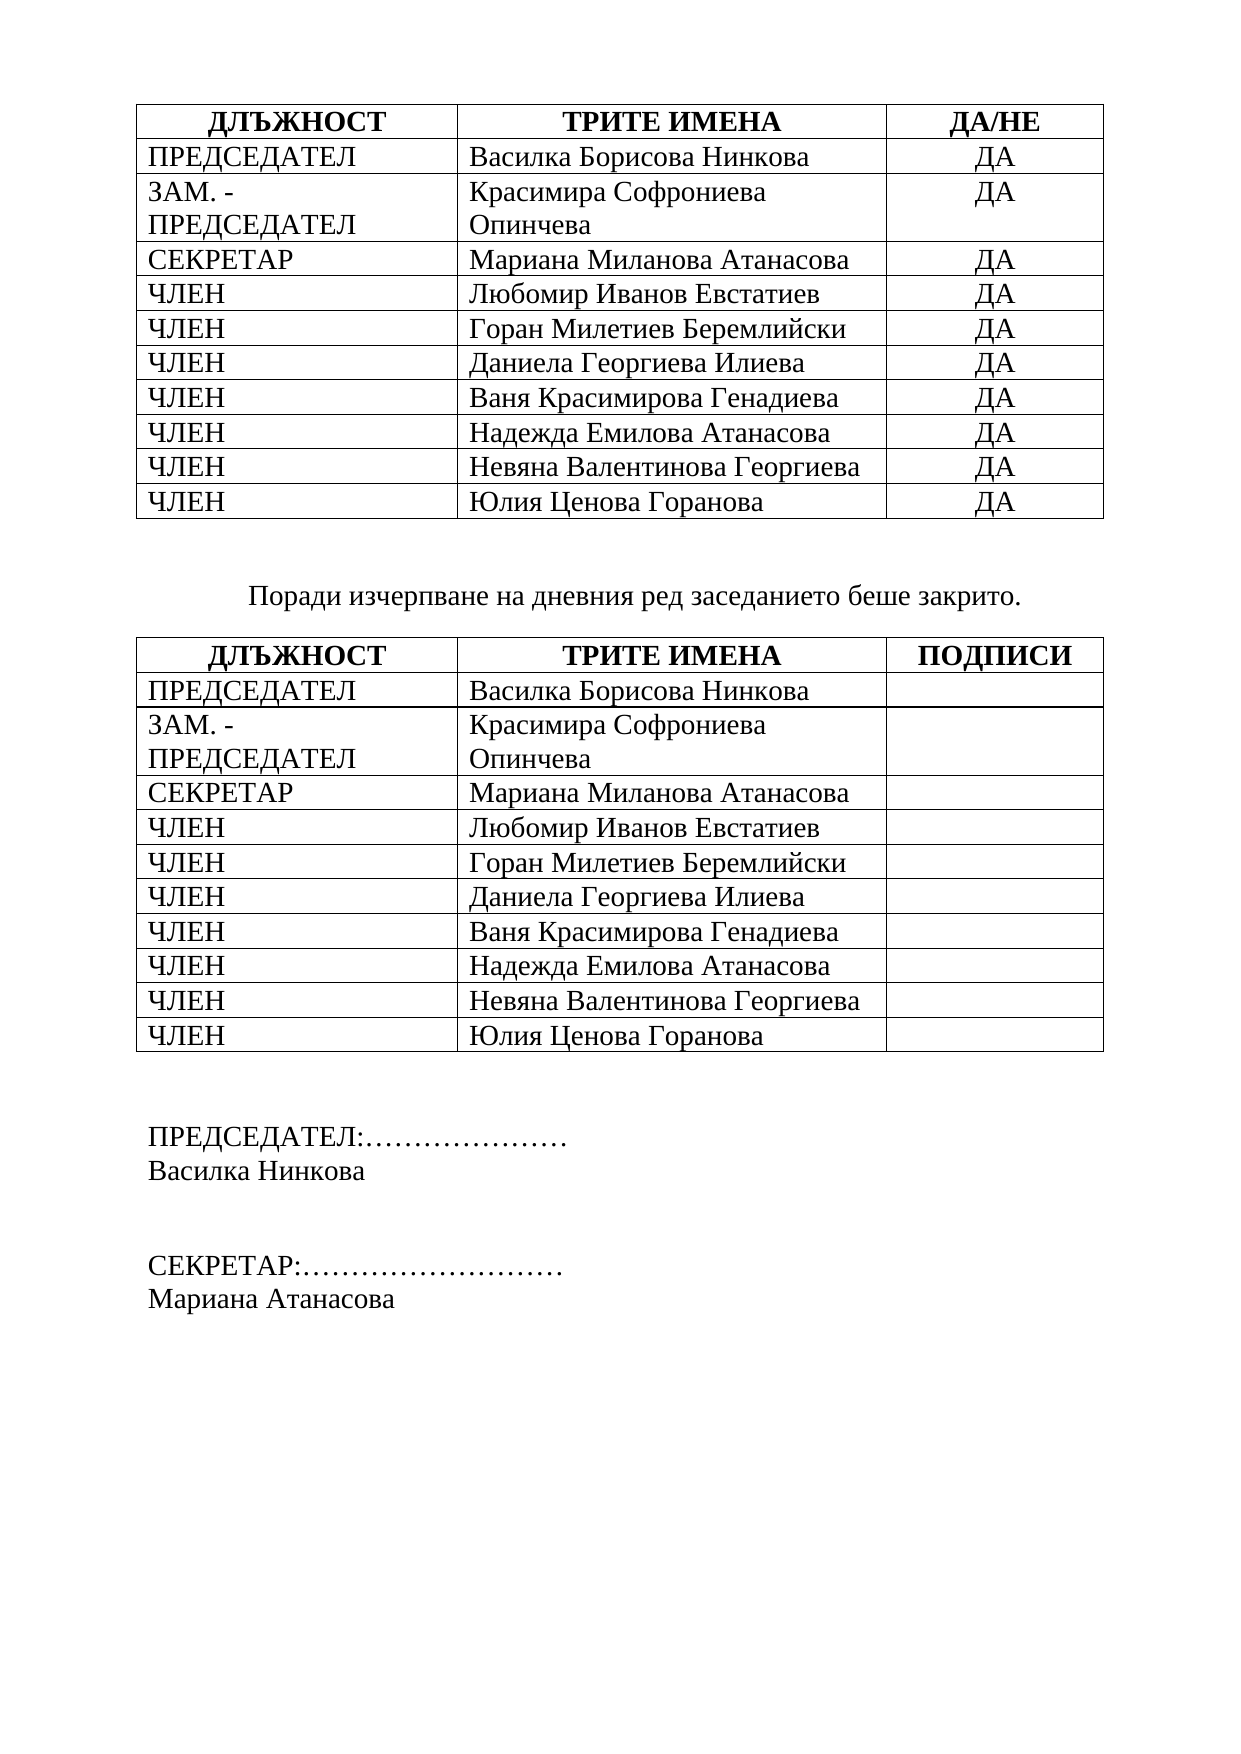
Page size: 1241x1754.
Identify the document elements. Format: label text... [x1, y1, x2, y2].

table_cell Даниела Георгиева Илиева [458, 346, 886, 379]
table_cell ДА [887, 311, 1103, 344]
table_cell [887, 776, 1103, 809]
table_cell Мариана Миланова Атанасова [458, 776, 886, 809]
table_cell Невяна Валентинова Георгиева [458, 449, 886, 483]
table_header ТРИТЕ ИМЕНА [458, 638, 886, 672]
table_cell ДА [887, 242, 1103, 275]
table_header ПОДПИСИ [887, 638, 1103, 672]
table_cell СЕКРЕТАР [137, 776, 457, 809]
table_cell [887, 879, 1103, 913]
table_cell Юлия Ценова Горанова [458, 484, 886, 517]
table_cell [887, 1018, 1103, 1051]
table_cell СЕКРЕТАР [137, 242, 457, 275]
table_header ДЛЪЖНОСТ [137, 105, 457, 138]
table_cell ЗАМ. - ПРЕДСЕДАТЕЛ [137, 708, 457, 774]
table_cell Надежда Емилова Атанасова [458, 949, 886, 982]
table_cell [887, 914, 1103, 947]
text СЕКРЕТАР:……………………… [148, 1248, 1122, 1281]
table_cell ЧЛЕН [137, 949, 457, 982]
table_cell [887, 949, 1103, 982]
text Поради изчерпване на дневния ред заседанието беше закрито. [148, 578, 1122, 611]
table_cell ДА [887, 139, 1103, 173]
table_cell ПРЕДСЕДАТЕЛ [137, 139, 457, 173]
table_cell Ваня Красимирова Генадиева [458, 914, 886, 947]
table_cell ЧЛЕН [137, 449, 457, 483]
table_cell ЧЛЕН [137, 311, 457, 344]
table_cell ДА [887, 415, 1103, 448]
table_cell ДА [887, 276, 1103, 310]
table_cell Даниела Георгиева Илиева [458, 879, 886, 913]
table_cell Любомир Иванов Евстатиев [458, 276, 886, 310]
table_cell Надежда Емилова Атанасова [458, 415, 886, 448]
table_cell Василка Борисова Нинкова [458, 673, 886, 706]
table_cell Василка Борисова Нинкова [458, 139, 886, 173]
table_cell ЧЛЕН [137, 380, 457, 414]
table_cell ЗАМ. - ПРЕДСЕДАТЕЛ [137, 174, 457, 241]
table_cell Невяна Валентинова Георгиева [458, 983, 886, 1017]
table_cell ЧЛЕН [137, 415, 457, 448]
table_cell ДА [887, 380, 1103, 414]
text Василка Нинкова [148, 1153, 1122, 1186]
table_cell ДА [887, 174, 1103, 241]
table_cell [887, 983, 1103, 1017]
text Мариана Атанасова [148, 1281, 1122, 1315]
table_header ТРИТЕ ИМЕНА [458, 105, 886, 138]
table_cell Горан Милетиев Беремлийски [458, 311, 886, 344]
table_cell ЧЛЕН [137, 1018, 457, 1051]
table_cell [887, 845, 1103, 878]
table_cell ЧЛЕН [137, 983, 457, 1017]
table_cell [887, 708, 1103, 774]
table_cell ЧЛЕН [137, 484, 457, 517]
table_cell [887, 673, 1103, 706]
table_header ДЛЪЖНОСТ [137, 638, 457, 672]
table_cell Ваня Красимирова Генадиева [458, 380, 886, 414]
table_cell ЧЛЕН [137, 845, 457, 878]
table_cell ЧЛЕН [137, 276, 457, 310]
table_cell Любомир Иванов Евстатиев [458, 810, 886, 844]
table_cell Юлия Ценова Горанова [458, 1018, 886, 1051]
table_cell Мариана Миланова Атанасова [458, 242, 886, 275]
table_cell ЧЛЕН [137, 346, 457, 379]
table_cell ДА [887, 484, 1103, 517]
table_cell ЧЛЕН [137, 879, 457, 913]
table_cell Горан Милетиев Беремлийски [458, 845, 886, 878]
table_cell ЧЛЕН [137, 810, 457, 844]
table_cell ДА [887, 346, 1103, 379]
table_header ДА/НЕ [887, 105, 1103, 138]
table_cell Красимира Софрониева Опинчева [458, 174, 886, 241]
table_cell ДА [887, 449, 1103, 483]
table_cell ПРЕДСЕДАТЕЛ [137, 673, 457, 706]
text ПРЕДСЕДАТЕЛ:………………… [148, 1119, 1122, 1153]
table_cell Красимира Софрониева Опинчева [458, 708, 886, 774]
table_cell [887, 810, 1103, 844]
table_cell ЧЛЕН [137, 914, 457, 947]
